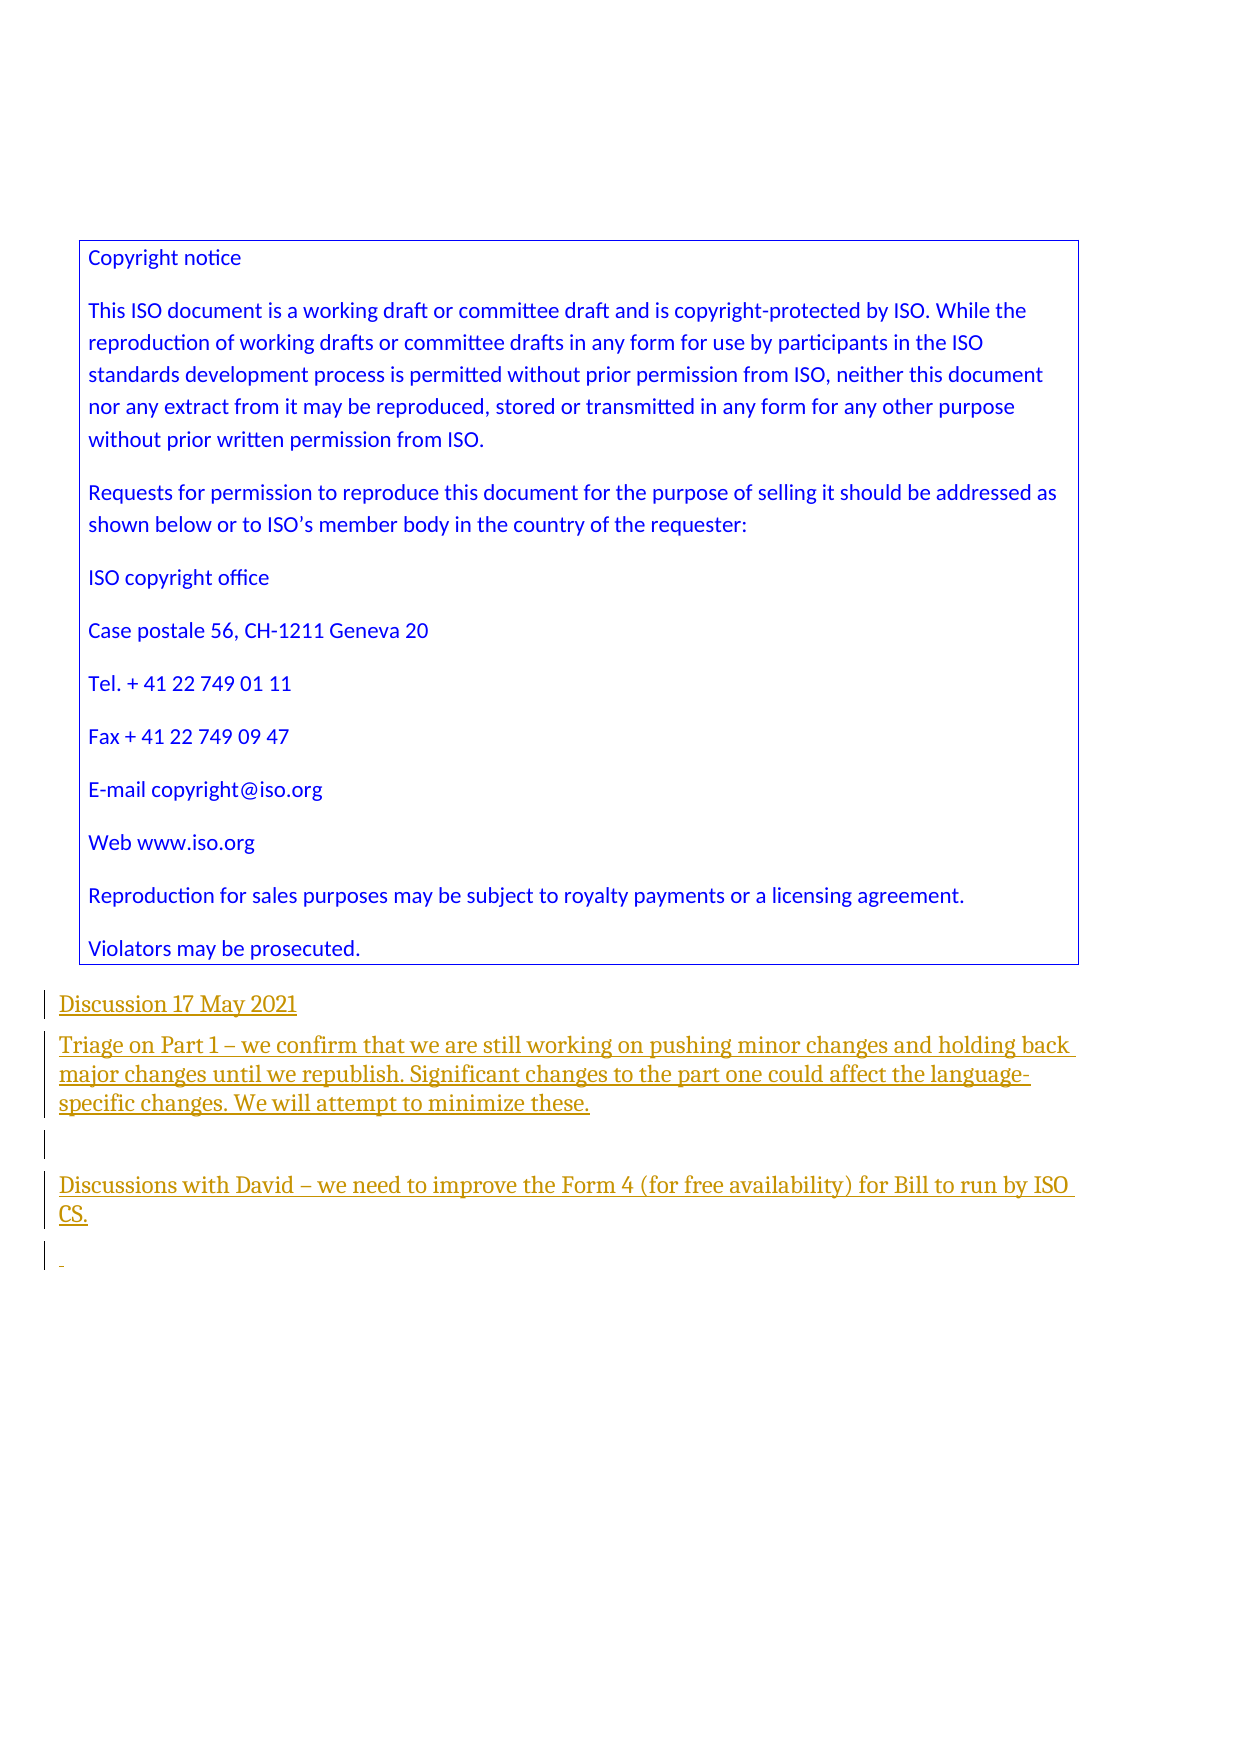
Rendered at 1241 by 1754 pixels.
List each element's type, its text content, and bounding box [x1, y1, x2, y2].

text ISO copyright office [80, 560, 1078, 591]
text Copyright notice [80, 241, 1078, 271]
text This ISO document is a working draft or committee draft and is copyright-protected by ISO. While the reproduction of working drafts or committee drafts in any form for use by participants in the ISO standards development process is permitted without prior permission from ISO, neither this document nor any extract from it may be reproduced, stored or transmitted in any form for any other purpose without prior written permission from ISO. [80, 293, 1078, 453]
text Tel. + 41 22 749 01 11 [80, 666, 1078, 697]
text Web www.iso.org [80, 825, 1078, 856]
text Violators may be prosecuted. [80, 931, 1078, 964]
text E-mail copyright@iso.org [80, 772, 1078, 803]
text Case postale 56, CH-1211 Geneva 20 [80, 613, 1078, 644]
text Requests for permission to reproduce this document for the purpose of selling it should be addressed as shown below or to ISO’s member body in the country of the requester: [80, 474, 1078, 538]
text Reproduction for sales purposes may be subject to royalty payments or a licensing agreement. [80, 878, 1078, 909]
text Fax + 41 22 749 09 47 [80, 719, 1078, 750]
